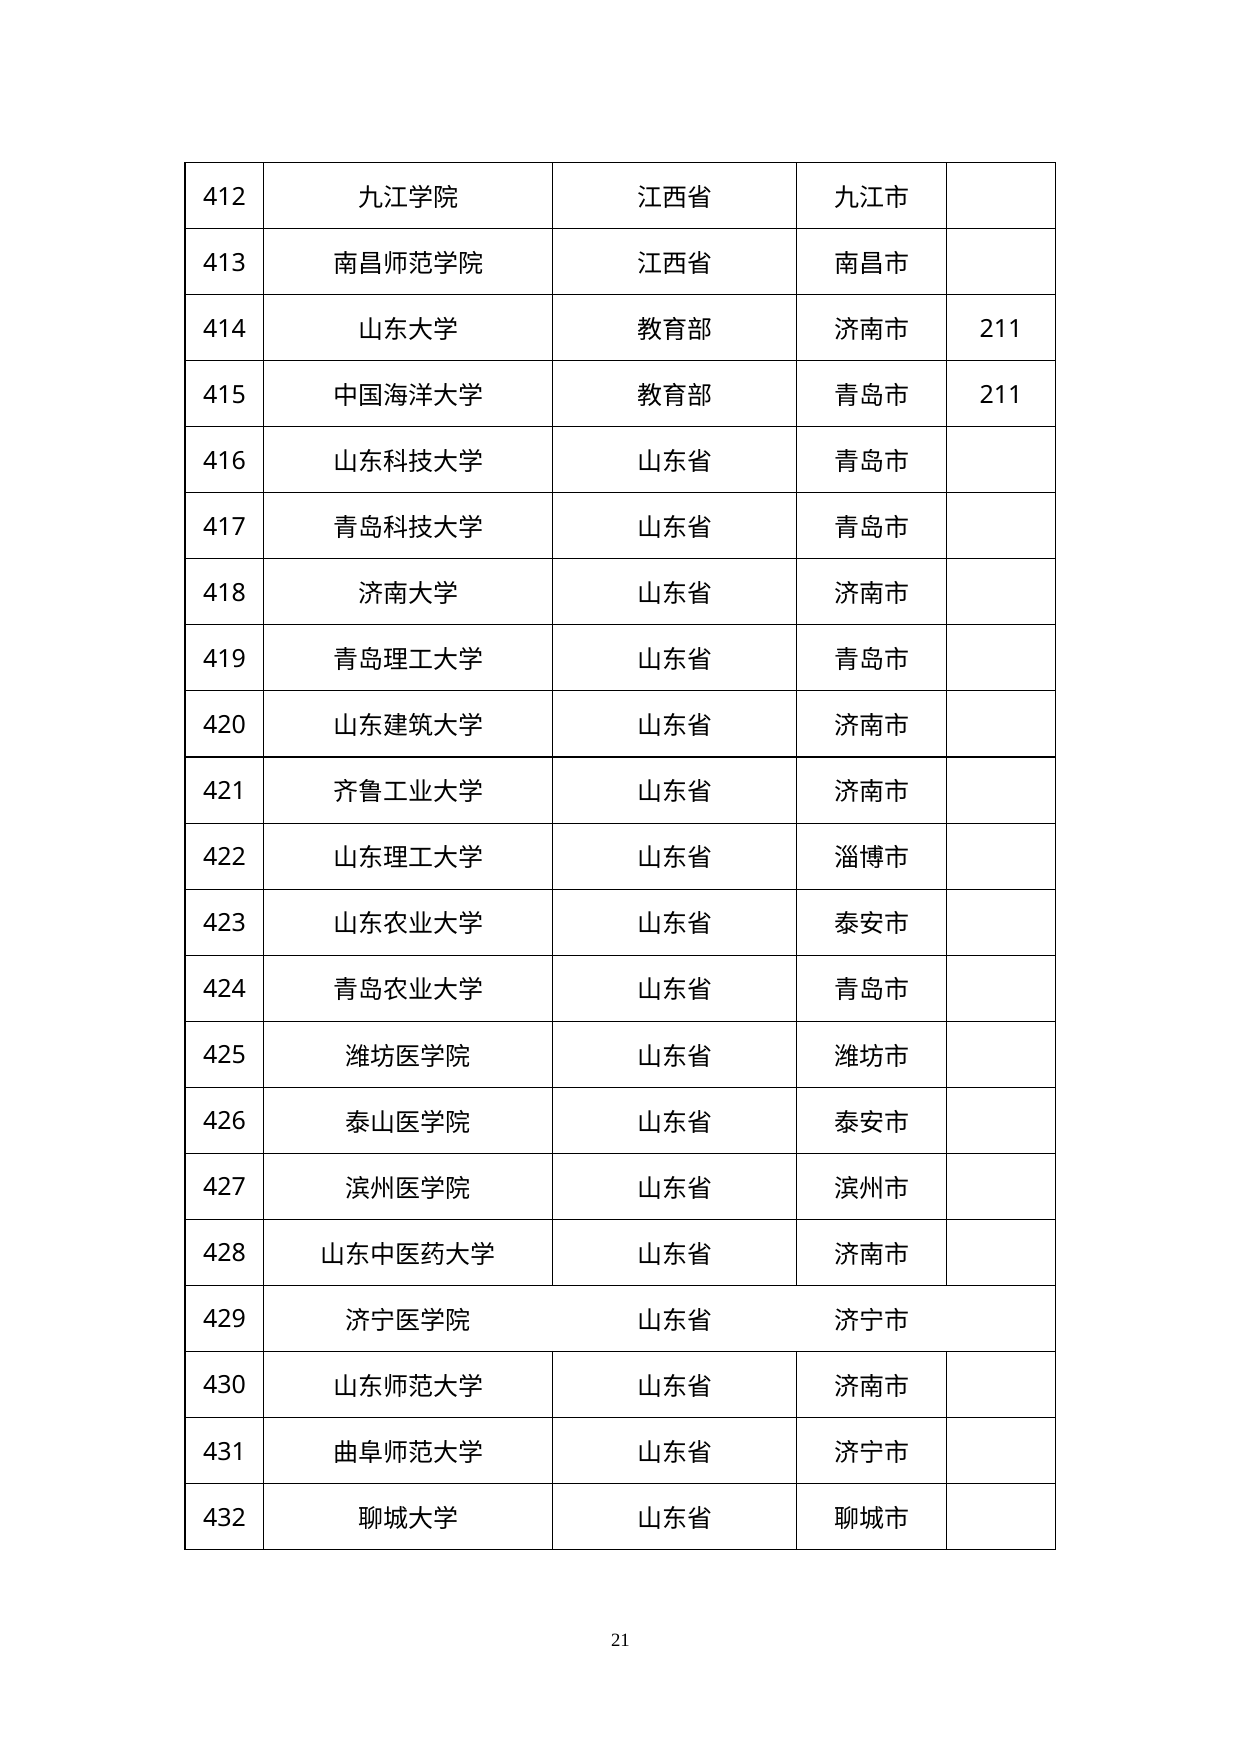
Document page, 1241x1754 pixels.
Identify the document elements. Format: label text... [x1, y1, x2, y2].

table_cell 青岛农业大学 [264, 956, 552, 1021]
table_cell 山东建筑大学 [264, 691, 552, 756]
table_cell 山东省 [553, 1418, 796, 1483]
table_cell 山东省 [553, 1352, 796, 1417]
table_cell [947, 758, 1055, 822]
table_cell 聊城大学 [264, 1484, 552, 1549]
table_cell 济南市 [797, 691, 946, 756]
table_cell [947, 1154, 1055, 1219]
table_cell 山东省 [553, 427, 796, 492]
table_cell 聊城市 [797, 1484, 946, 1549]
table_cell 418 [186, 559, 263, 624]
table_cell 济南市 [797, 1352, 946, 1417]
table_cell 山东省 [553, 824, 796, 888]
table_cell 青岛市 [797, 956, 946, 1021]
table_cell 济南市 [797, 758, 946, 822]
table_cell 泰山医学院 [264, 1088, 552, 1153]
table_cell 山东省 [553, 1088, 796, 1153]
table_cell 济南市 [797, 1220, 946, 1285]
table_cell 414 [186, 295, 263, 360]
table_cell [947, 559, 1055, 624]
table_cell 青岛市 [797, 427, 946, 492]
table_cell 413 [186, 229, 263, 294]
table_cell 滨州医学院 [264, 1154, 552, 1219]
table_cell [947, 1088, 1055, 1153]
table_cell 泰安市 [797, 1088, 946, 1153]
table_cell 泰安市 [797, 890, 946, 954]
table_cell 421 [186, 758, 263, 822]
table_cell 山东省 [553, 1154, 796, 1219]
table_cell 南昌师范学院 [264, 229, 552, 294]
table_cell 青岛市 [797, 625, 946, 690]
table_cell 潍坊市 [797, 1022, 946, 1087]
table_cell [947, 1220, 1055, 1285]
table_cell [947, 625, 1055, 690]
table_cell 426 [186, 1088, 263, 1153]
table_cell 423 [186, 890, 263, 954]
table_cell 山东省 [553, 890, 796, 954]
table_cell [947, 427, 1055, 492]
table_cell 济南大学 [264, 559, 552, 624]
table_cell 山东省 [553, 493, 796, 558]
table_cell 滨州市 [797, 1154, 946, 1219]
table_cell 山东科技大学 [264, 427, 552, 492]
table_cell 416 [186, 427, 263, 492]
table_cell 431 [186, 1418, 263, 1483]
table_cell 青岛理工大学 [264, 625, 552, 690]
table_cell 江西省 [553, 163, 796, 228]
table_cell [947, 956, 1055, 1021]
table_cell 山东大学 [264, 295, 552, 360]
table_cell [947, 691, 1055, 756]
table_cell 417 [186, 493, 263, 558]
table_cell 南昌市 [797, 229, 946, 294]
table_cell 济宁市 [797, 1418, 946, 1483]
table_cell 教育部 [553, 295, 796, 360]
table_cell 齐鲁工业大学 [264, 758, 552, 822]
table_cell 山东省 [553, 1022, 796, 1087]
table_cell 山东省 [553, 559, 796, 624]
table_cell 430 [186, 1352, 263, 1417]
table_cell 淄博市 [797, 824, 946, 888]
table_cell 415 [186, 361, 263, 426]
table_cell 211 [947, 361, 1055, 426]
table_cell 211 [947, 295, 1055, 360]
table_cell [946, 1286, 1055, 1351]
table_cell [947, 890, 1055, 954]
table_cell 山东理工大学 [264, 824, 552, 888]
table_cell 428 [186, 1220, 263, 1285]
table_cell 412 [186, 163, 263, 228]
table_cell 425 [186, 1022, 263, 1087]
table_cell 422 [186, 824, 263, 888]
table_cell 420 [186, 691, 263, 756]
table_cell 教育部 [553, 361, 796, 426]
table_cell 曲阜师范大学 [264, 1418, 552, 1483]
table_cell [947, 163, 1055, 228]
table_cell 山东省 [553, 1484, 796, 1549]
table_cell 山东省 [553, 758, 796, 822]
table_cell [947, 1022, 1055, 1087]
table_cell 山东师范大学 [264, 1352, 552, 1417]
table_cell 427 [186, 1154, 263, 1219]
table_cell 济南市 [797, 295, 946, 360]
table_cell 济宁市 [796, 1286, 946, 1351]
table_cell 山东省 [553, 1286, 796, 1351]
table_cell [947, 493, 1055, 558]
table_cell 九江市 [797, 163, 946, 228]
table_cell 九江学院 [264, 163, 552, 228]
table_cell 山东省 [553, 1220, 796, 1285]
table_cell [947, 1352, 1055, 1417]
table_cell 江西省 [553, 229, 796, 294]
table_cell 中国海洋大学 [264, 361, 552, 426]
table_cell [947, 824, 1055, 888]
table_cell 山东省 [553, 956, 796, 1021]
table_cell [947, 1418, 1055, 1483]
table_cell 青岛市 [797, 361, 946, 426]
table_cell [947, 1484, 1055, 1549]
table_cell 419 [186, 625, 263, 690]
table_cell 潍坊医学院 [264, 1022, 552, 1087]
table_cell 济宁医学院 [264, 1286, 552, 1351]
table_cell 432 [186, 1484, 263, 1549]
table_cell 山东省 [553, 691, 796, 756]
table_cell 济南市 [797, 559, 946, 624]
table_cell 山东中医药大学 [264, 1220, 552, 1285]
table_cell 山东省 [553, 625, 796, 690]
table_cell 424 [186, 956, 263, 1021]
table_cell 青岛科技大学 [264, 493, 552, 558]
table_cell 山东农业大学 [264, 890, 552, 954]
table_cell 青岛市 [797, 493, 946, 558]
table_cell [947, 229, 1055, 294]
table_cell 429 [186, 1286, 263, 1351]
